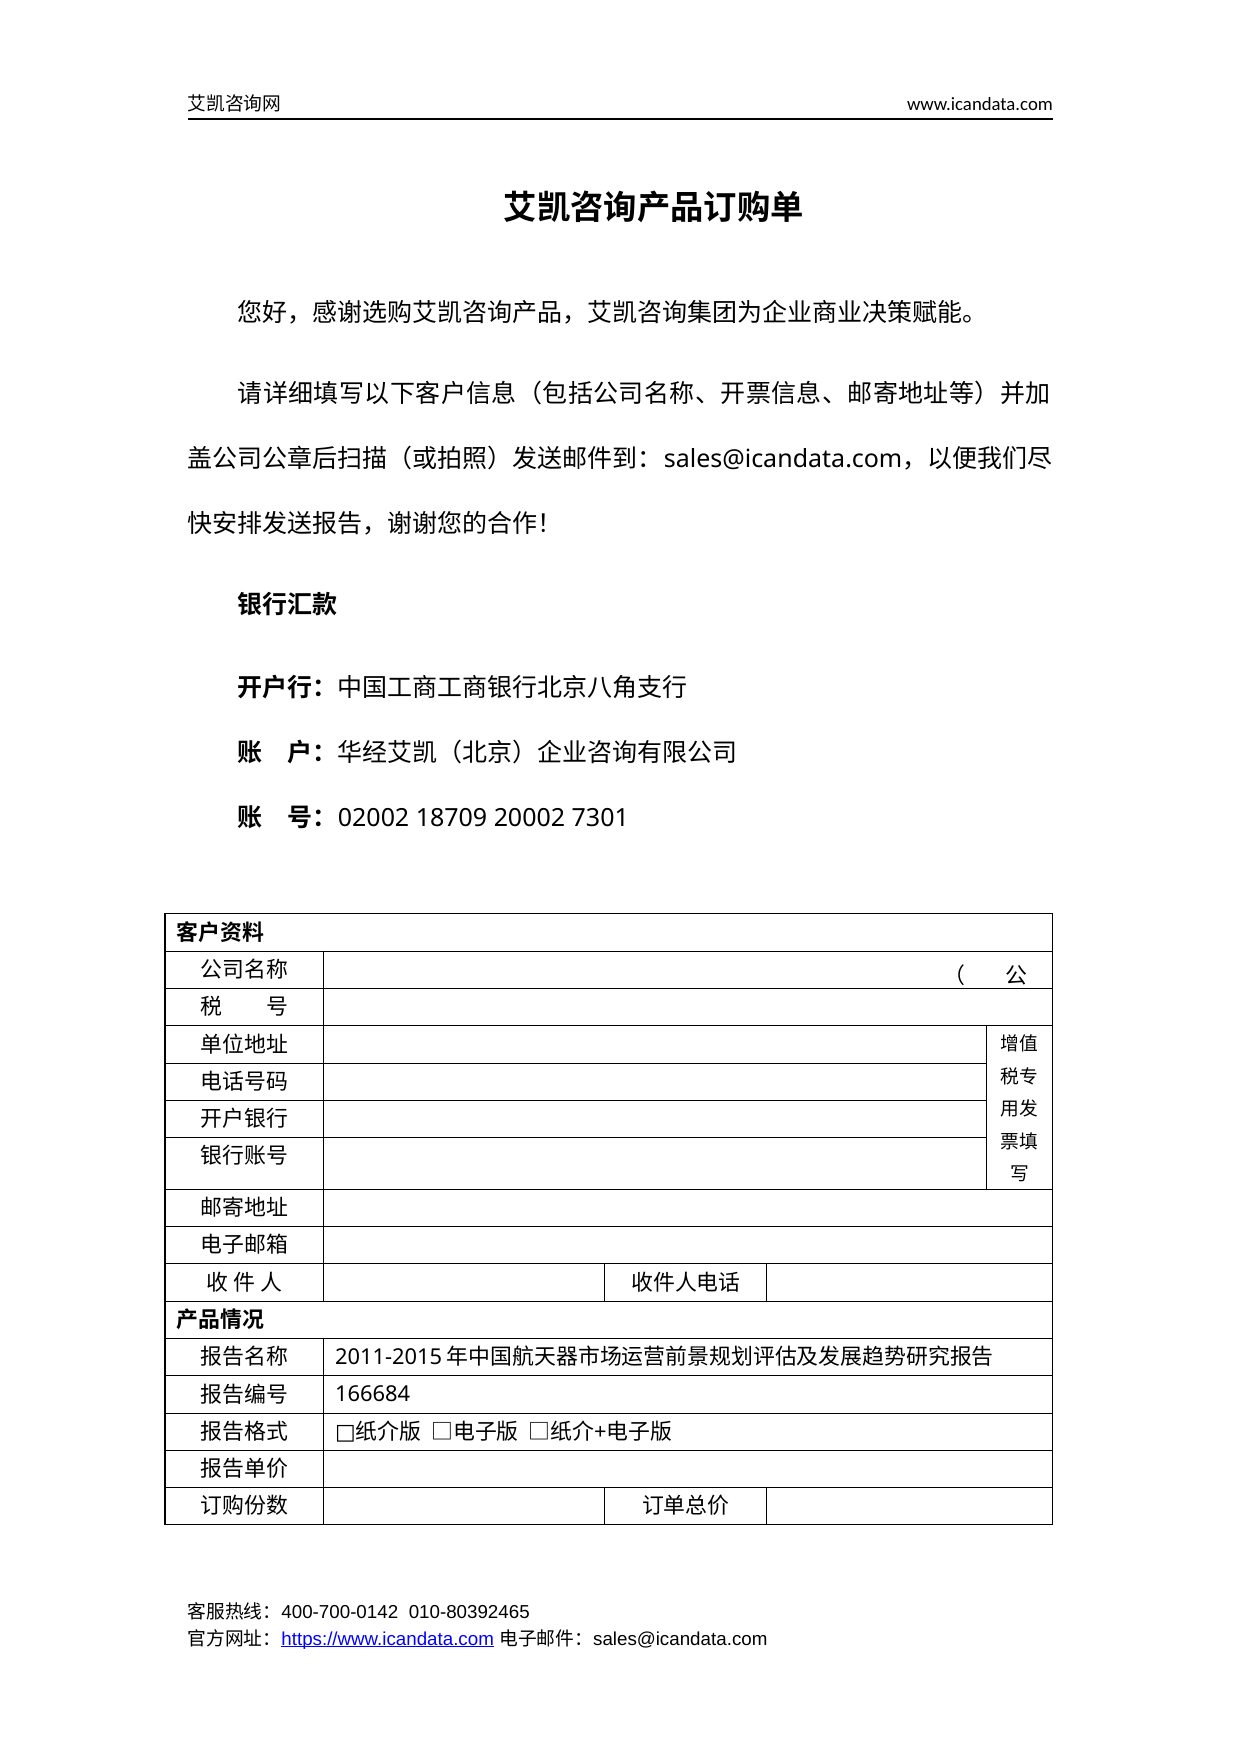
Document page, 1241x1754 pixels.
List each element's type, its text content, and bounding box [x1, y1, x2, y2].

table_cell 订购份数 [166, 1488, 323, 1524]
table_cell □纸介版 □电子版 □纸介+电子版 [324, 1414, 1052, 1450]
text 开户行：中国工商工商银行北京八角支行 [187, 653, 1053, 718]
table_cell 收 件 人 [166, 1264, 323, 1301]
text 银行汇款 [187, 570, 1053, 635]
table_cell 产品情况 [166, 1302, 1052, 1338]
table_cell [767, 1488, 1052, 1524]
table_cell 开户银行 [166, 1101, 323, 1137]
table_cell 电子邮箱 [166, 1227, 323, 1263]
table_cell [324, 1064, 986, 1100]
table_cell [324, 989, 1052, 1025]
text 账 号：02002 18709 20002 7301 [187, 783, 1053, 848]
table_cell 2011-2015年中国航天器市场运营前景规划评估及发展趋势研究报告 [324, 1339, 1052, 1375]
text 您好，感谢选购艾凯咨询产品，艾凯咨询集团为企业商业决策赋能。 [187, 278, 1053, 343]
text 请详细填写以下客户信息（包括公司名称、开票信息、邮寄地址等）并加盖公司公章后扫描（或拍照）发送邮件到：sales@icandata.com，以便我们尽快安排发送报告，谢谢您的合作！ [187, 359, 1053, 554]
table_cell 报告单价 [166, 1451, 323, 1487]
table_cell [324, 1138, 986, 1189]
table_cell [324, 1026, 986, 1062]
table_cell 报告编号 [166, 1376, 323, 1412]
table_cell [324, 1264, 604, 1301]
table_cell 收件人电话 [605, 1264, 766, 1301]
table_cell 银行账号 [166, 1138, 323, 1189]
table_cell [324, 1227, 1052, 1263]
table_cell 邮寄地址 [166, 1190, 323, 1226]
table_cell [324, 1451, 1052, 1487]
text 账 户：华经艾凯（北京）企业咨询有限公司 [187, 718, 1053, 783]
table_cell [767, 1264, 1052, 1301]
table_cell [324, 1101, 986, 1137]
table_cell 报告名称 [166, 1339, 323, 1375]
table_cell 单位地址 [166, 1026, 323, 1062]
table_cell 增值税专用发票填写 [987, 1026, 1052, 1189]
table_cell 报告格式 [166, 1414, 323, 1450]
table_header 客户资料 [166, 914, 1052, 951]
table_cell 订单总价 [605, 1488, 766, 1524]
table_cell [324, 1488, 604, 1524]
table_cell 166684 [324, 1376, 1052, 1412]
table_cell 电话号码 [166, 1064, 323, 1100]
table_cell 税 号 [166, 989, 323, 1025]
table_cell [324, 1190, 1052, 1226]
table_cell 公司名称 [166, 952, 323, 988]
text 艾凯咨询产品订购单 [187, 172, 1053, 237]
table_cell [324, 952, 1052, 988]
